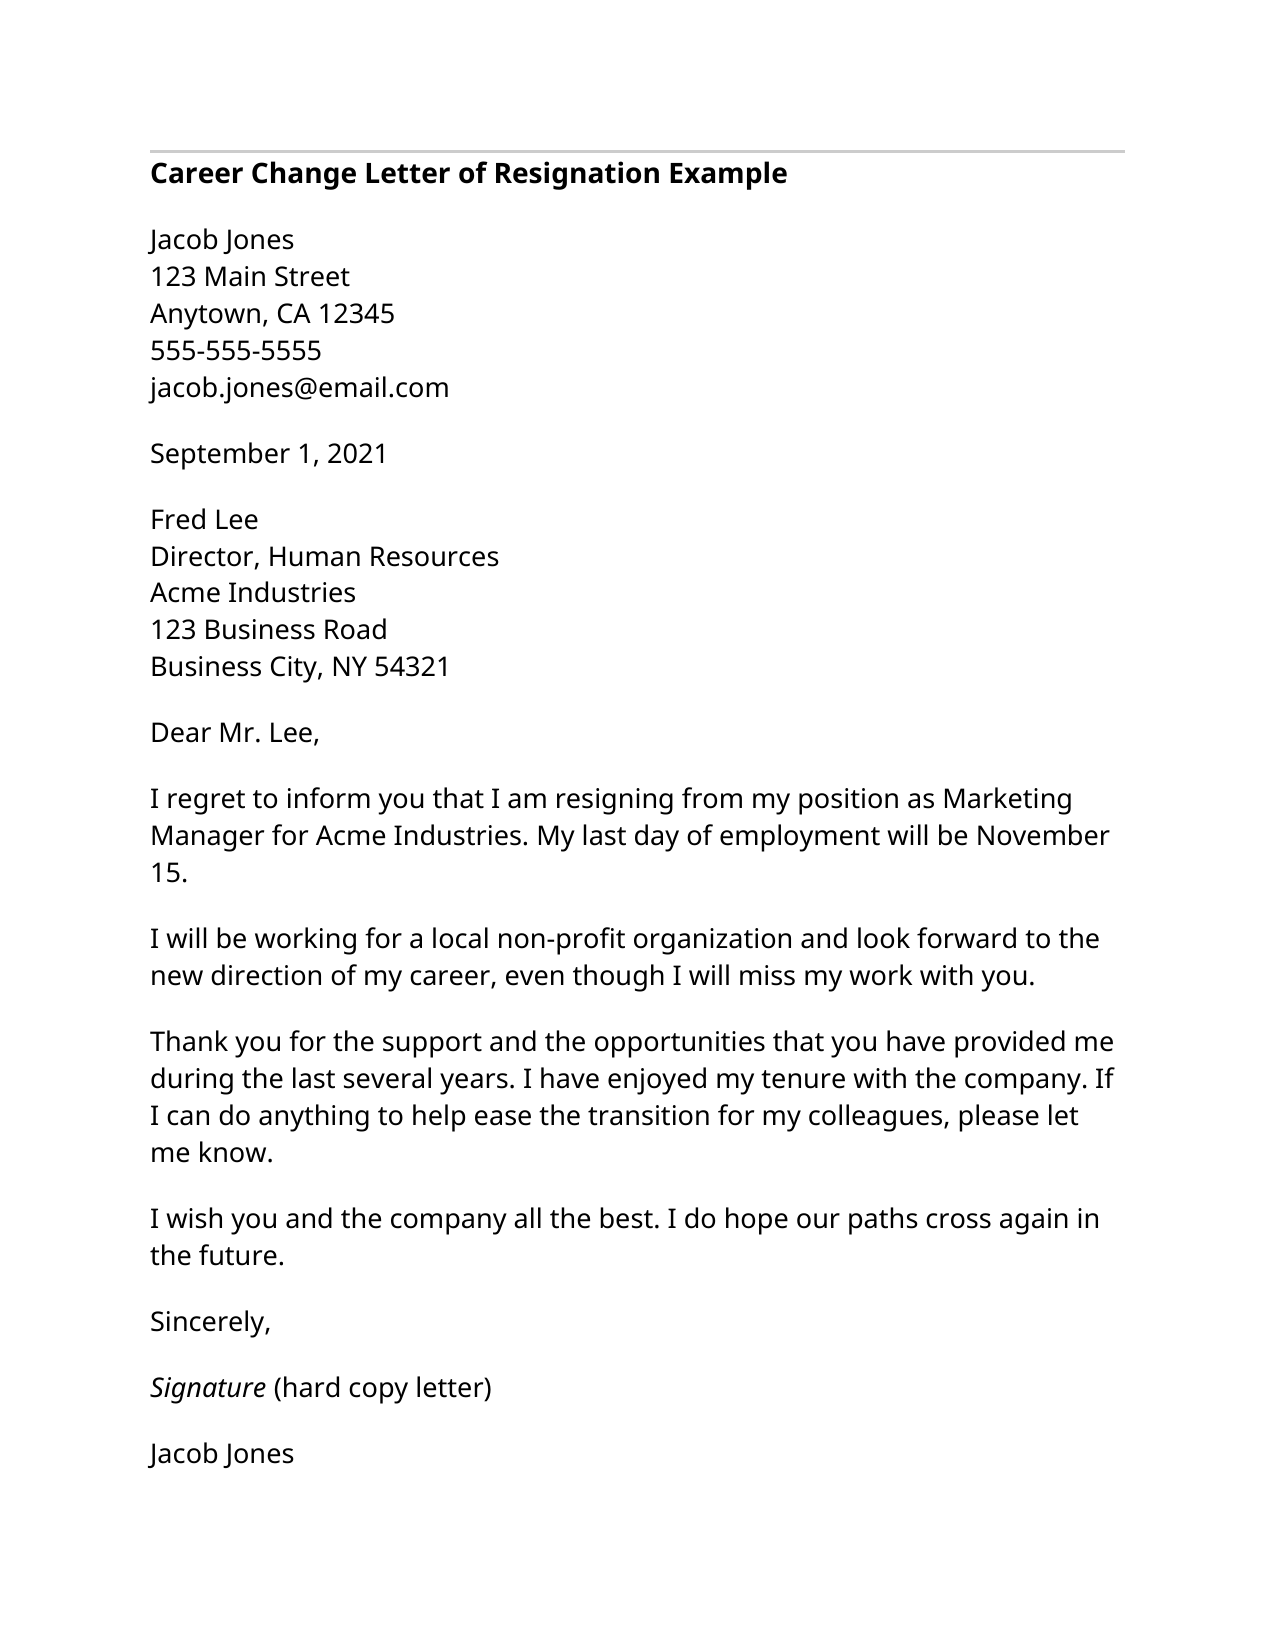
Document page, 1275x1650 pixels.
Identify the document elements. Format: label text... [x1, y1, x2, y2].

text I wish you and the company all the best. I do hope our paths cross again in the future. [150, 1199, 1125, 1273]
text Signature (hard copy letter) [150, 1368, 1125, 1405]
text Thank you for the support and the opportunities that you have provided me during the last several years. I have enjoyed my tenure with the company. If I can do anything to help ease the transition for my colleagues, please let me know. [150, 1022, 1125, 1170]
text Fred Lee Director, Human Resources Acme Industries 123 Business Road Business City, NY 54321 [150, 500, 1125, 684]
text Jacob Jones [150, 1434, 1125, 1471]
text Jacob Jones 123 Main Street Anytown, CA 12345 555-555-5555 jacob.jones@email.com [150, 221, 1125, 405]
text I regret to inform you that I am resigning from my position as Marketing Manager for Acme Industries. My last day of employment will be November 15. [150, 780, 1125, 890]
text September 1, 2021 [150, 434, 1125, 471]
text Sincerely, [150, 1302, 1125, 1339]
text Dear Mr. Lee, [150, 714, 1125, 751]
text Career Change Letter of Resignation Example [150, 153, 1125, 191]
text I will be working for a local non-profit organization and look forward to the new direction of my career, even though I will miss my work with you. [150, 919, 1125, 993]
